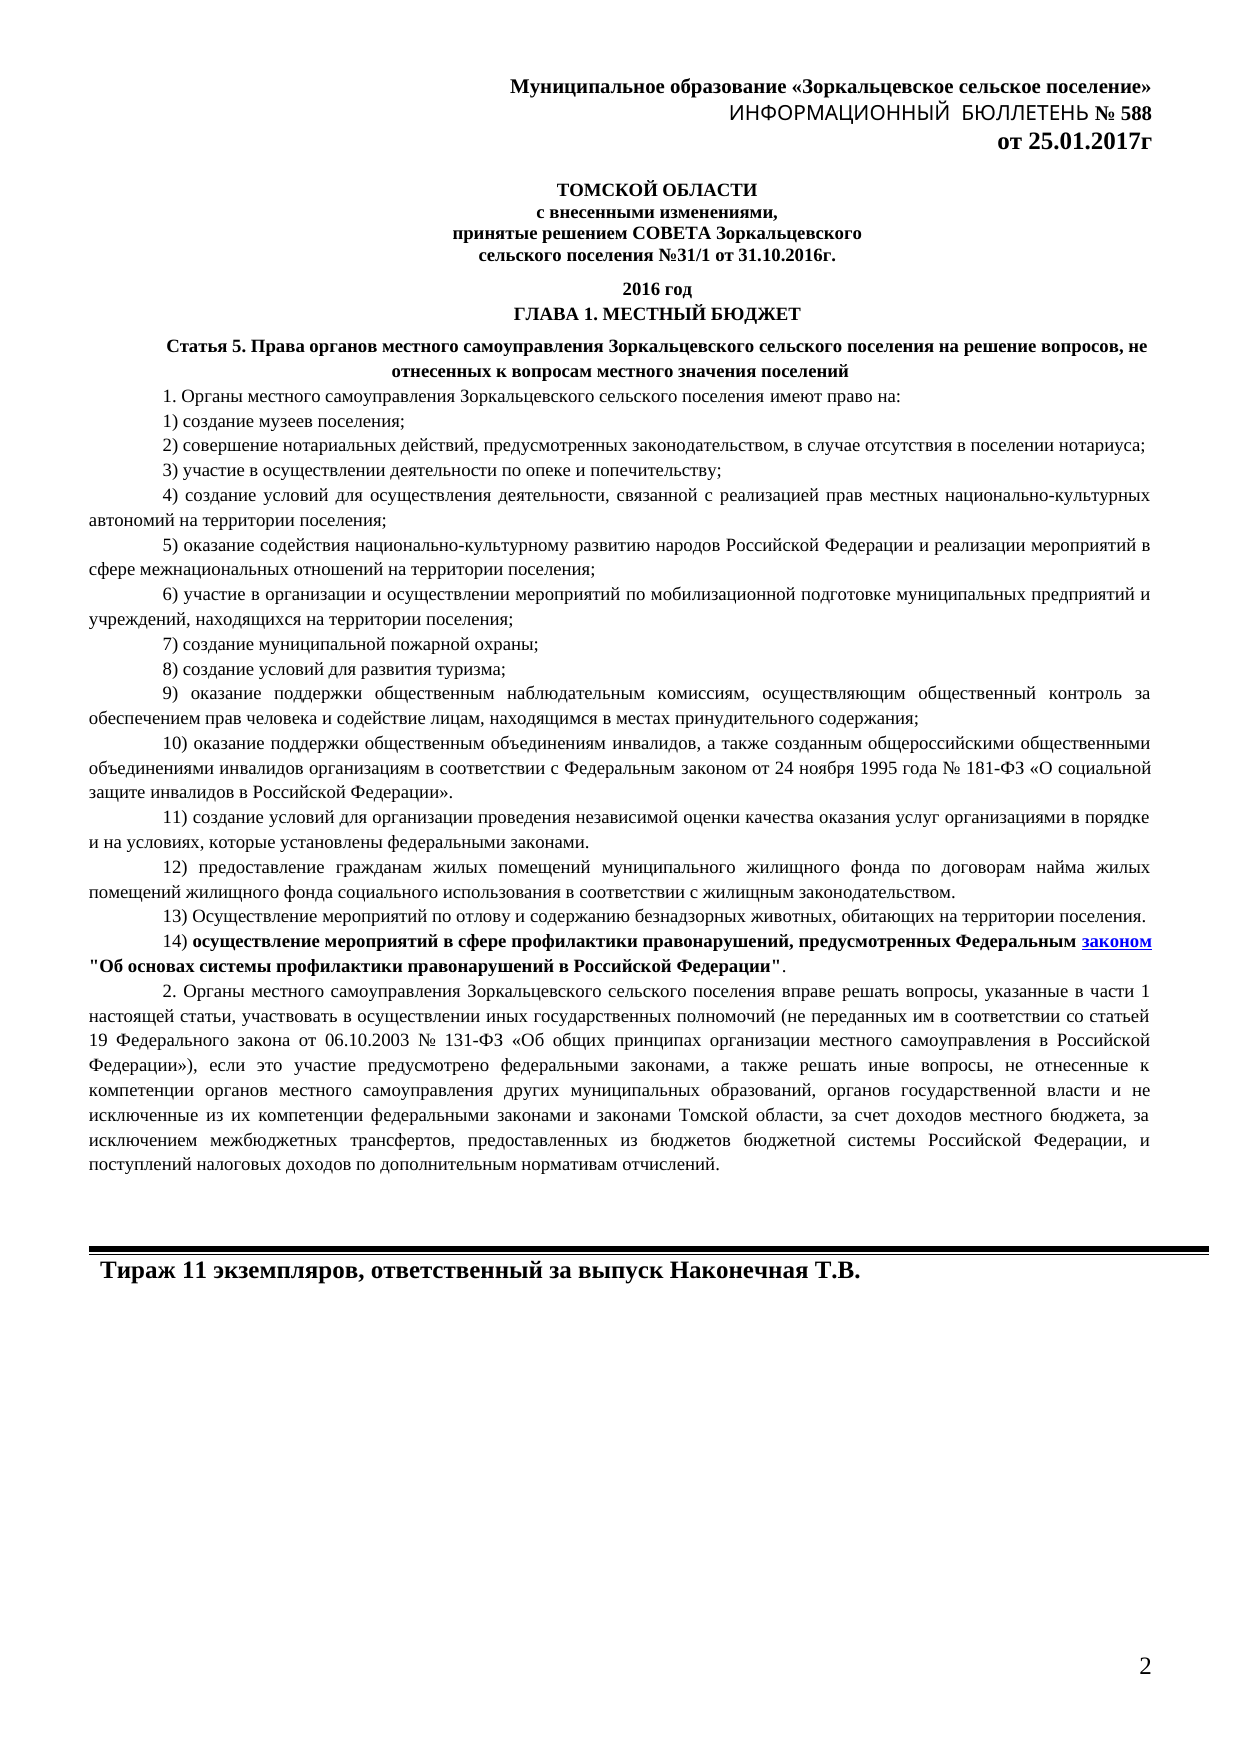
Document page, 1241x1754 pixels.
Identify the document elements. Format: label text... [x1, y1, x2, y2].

text 12) предоставление гражданам жилых помещений муниципального жилищного фонда по договорам найма жилых помещений жилищного фонда социального использования в соответствии с жилищным законодательством. [89, 856, 1152, 902]
text 1. Органы местного самоуправления Зоркальцевского сельского поселения имеют право на: [89, 385, 1152, 406]
text 5) оказание содействия национально-культурному развитию народов Российской Федерации и реализации мероприятий в сфере межнациональных отношений на территории поселения; [89, 533, 1152, 580]
text 11) создание условий для организации проведения независимой оценки качества оказания услуг организациями в порядке и на условиях, которые установлены федеральными законами. [89, 806, 1152, 853]
text Статья 5. Права органов местного самоуправления Зоркальцевского сельского поселения на решение вопросов, не отнесенных к вопросам местного значения поселений [89, 335, 1152, 382]
text 1) создание музеев поселения; [89, 409, 1152, 431]
text 4) создание условий для осуществления деятельности, связанной с реализацией прав местных национально-культурных автономий на территории поселения; [89, 484, 1152, 530]
text 6) участие в организации и осуществлении мероприятий по мобилизационной подготовке муниципальных предприятий и учреждений, находящихся на территории поселения; [89, 583, 1152, 629]
text с внесенными изменениями, [89, 201, 1152, 222]
text 9) оказание поддержки общественным наблюдательным комиссиям, осуществляющим общественный контроль за обеспечением прав человека и содействие лицам, находящимся в местах принудительного содержания; [89, 682, 1152, 729]
text 2. Органы местного самоуправления Зоркальцевского сельского поселения вправе решать вопросы, указанные в части 1 настоящей статьи, участвовать в осуществлении иных государственных полномочий (не переданных им в соответствии со статьей 19 Федерального закона от 06.10.2003 № 131-ФЗ «Об общих принципах организации местного самоуправления в Российской Федерации»), если это участие предусмотрено федеральными законами, а также решать иные вопросы, не отнесенные к компетенции органов местного самоуправления других муниципальных образований, органов государственной власти и не исключенные из их компетенции федеральными законами и законами Томской области, за счет доходов местного бюджета, за исключением межбюджетных трансфертов, предоставленных из бюджетов бюджетной системы Российской Федерации, и поступлений налоговых доходов по дополнительным нормативам отчислений. [89, 980, 1152, 1175]
text 3) участие в осуществлении деятельности по опеке и попечительству; [89, 459, 1152, 481]
text 2016 год [89, 265, 1152, 303]
text ГЛАВА 1. МЕСТНЫЙ БЮДЖЕТ [89, 303, 1152, 324]
table_header Тираж 11 экземпляров, ответственный за выпуск Наконечная Т.В. [89, 1255, 1208, 1290]
text 14) осуществление мероприятий в сфере профилактики правонарушений, предусмотренных Федеральным законом "Об основах системы профилактики правонарушений в Российской Федерации". [89, 930, 1152, 977]
text ТОМСКОЙ ОБЛАСТИ [89, 179, 1152, 201]
text 10) оказание поддержки общественным объединениям инвалидов, а также созданным общероссийскими общественными объединениями инвалидов организациям в соответствии с Федеральным законом от 24 ноября 1995 года № 181-ФЗ «О социальной защите инвалидов в Российской Федерации». [89, 732, 1152, 803]
text принятые решением СОВЕТА Зоркальцевского [89, 222, 1152, 244]
text 13) Осуществление мероприятий по отлову и содержанию безнадзорных животных, обитающих на территории поселения. [89, 905, 1152, 927]
text сельского поселения №31/1 от 31.10.2016г. [89, 244, 1152, 265]
text 2) совершение нотариальных действий, предусмотренных законодательством, в случае отсутствия в поселении нотариуса; [89, 434, 1152, 456]
text 7) создание муниципальной пожарной охраны; [89, 633, 1152, 654]
text 8) создание условий для развития туризма; [89, 657, 1152, 679]
